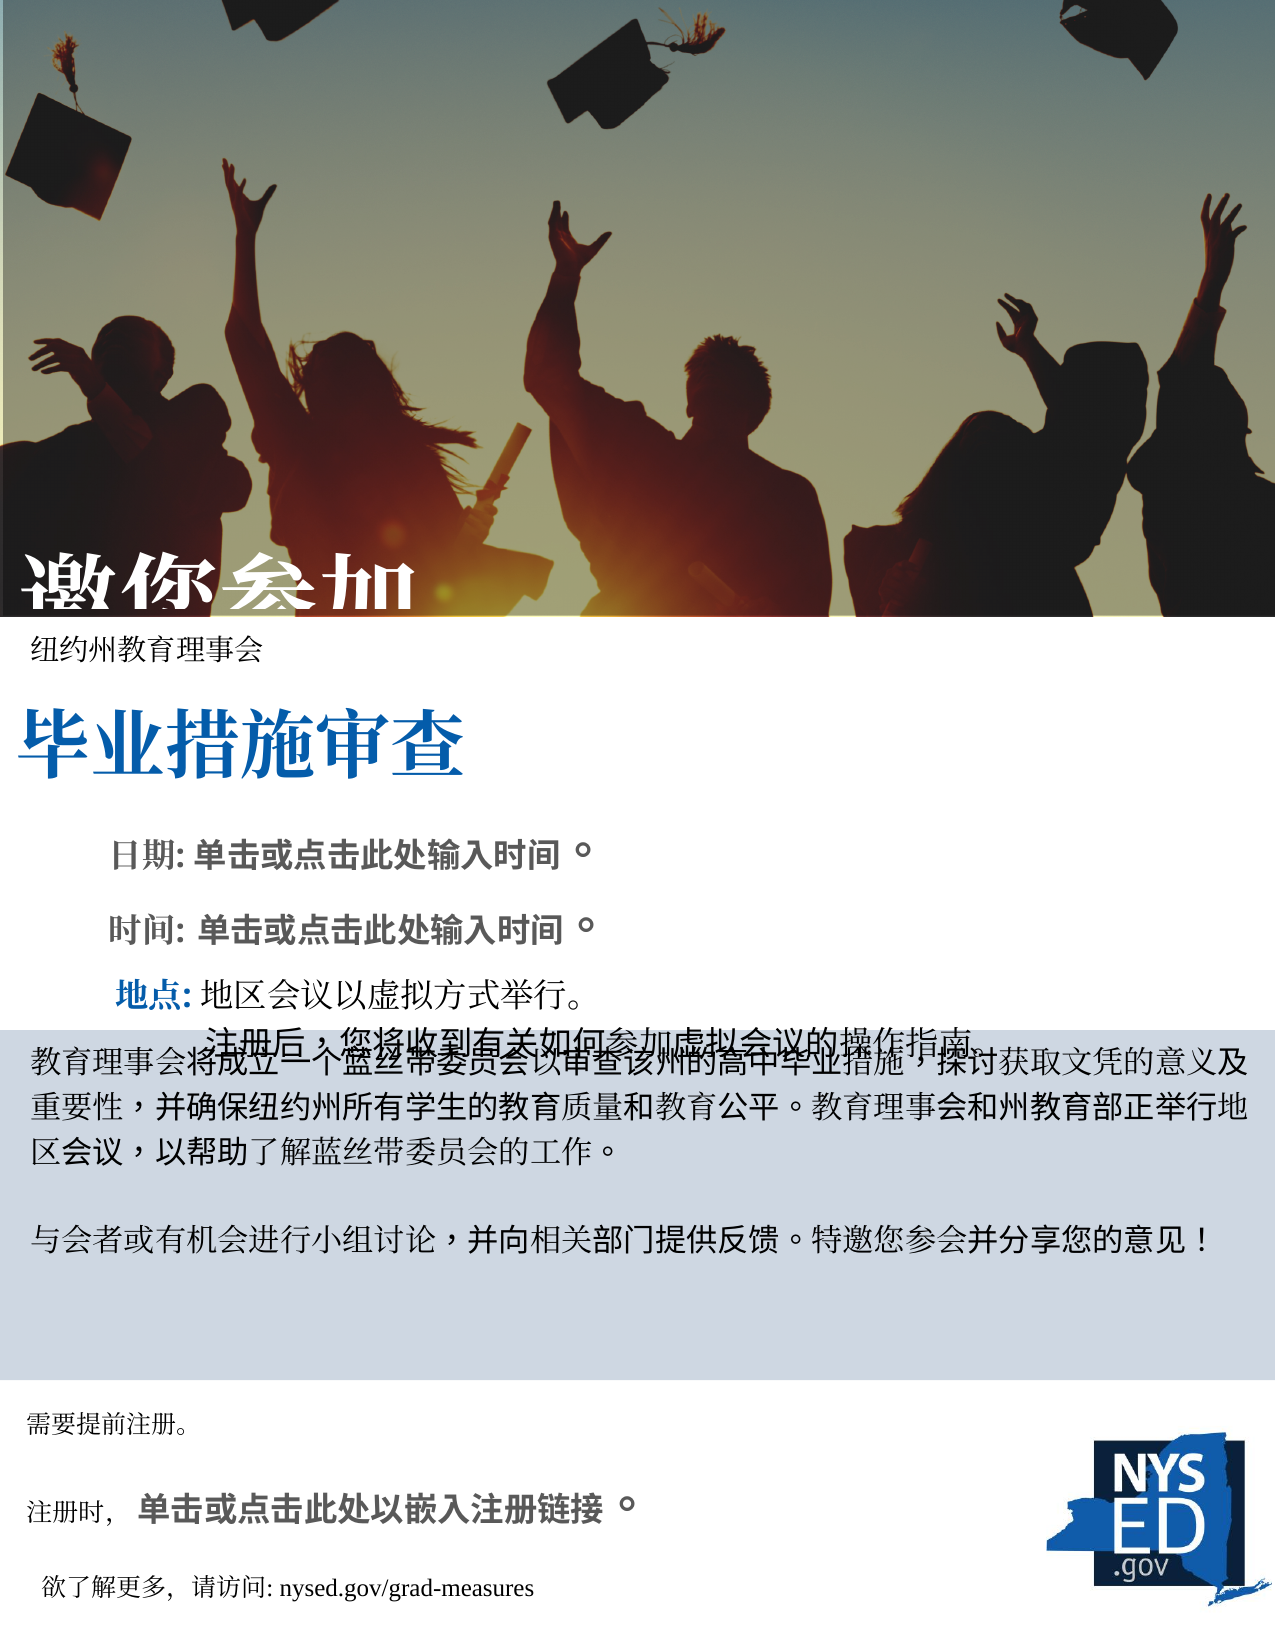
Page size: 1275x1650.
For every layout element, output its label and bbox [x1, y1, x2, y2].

picture [1046, 1404, 1272, 1634]
picture [0, 0, 1275, 617]
